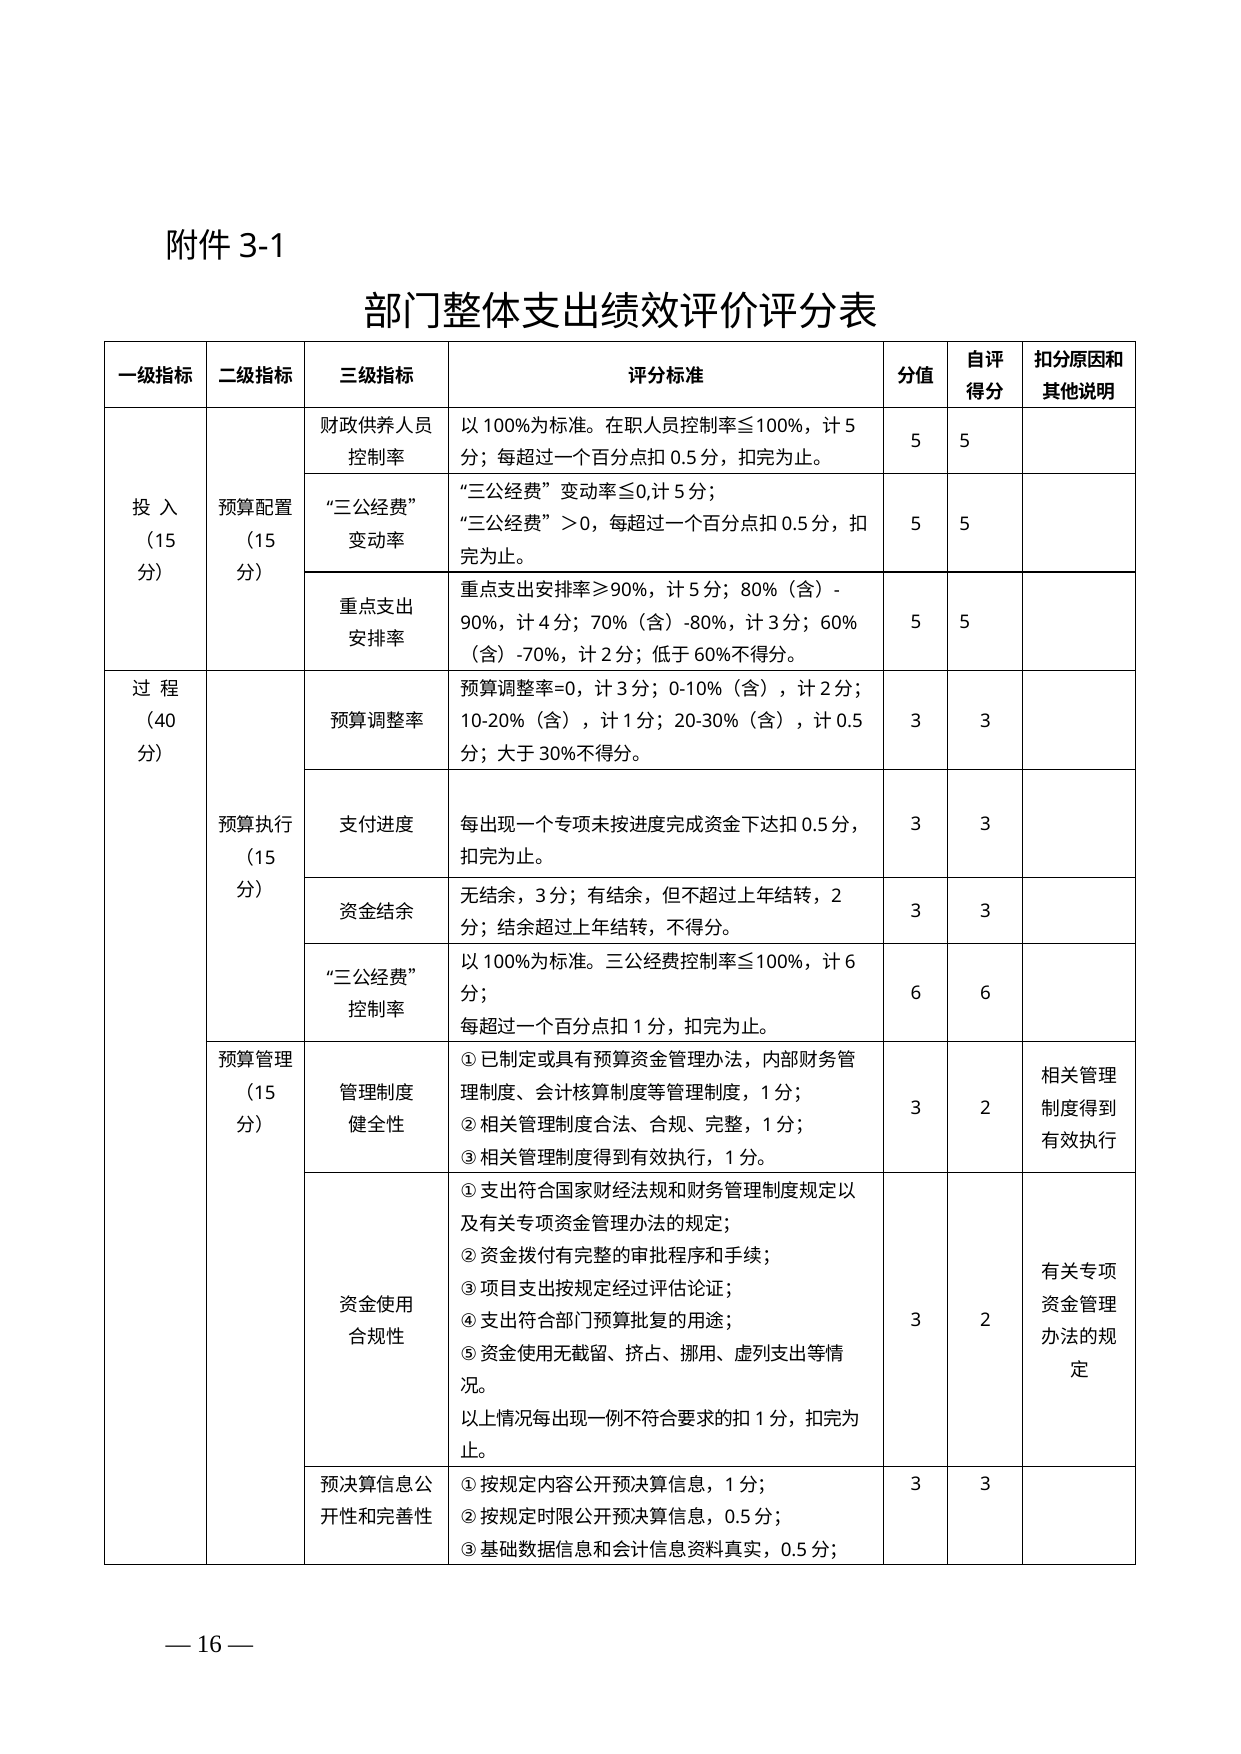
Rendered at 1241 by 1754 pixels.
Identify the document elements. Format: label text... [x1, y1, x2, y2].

table_cell 5 [948, 474, 1022, 571]
table_cell 无结余，3分；有结余，但不超过上年结转，2分；结余超过上年结转，不得分。 [449, 878, 883, 943]
table_cell 投 入 （15分） [105, 408, 206, 670]
table_cell 3 [884, 770, 947, 877]
table_cell 重点支出 安排率 [305, 573, 448, 670]
table_header 评分标准 [449, 342, 883, 407]
table_cell [1023, 671, 1135, 768]
table_header 三级指标 [305, 342, 448, 407]
table_cell 3 [948, 671, 1022, 768]
table_cell [1023, 770, 1135, 877]
table_cell 3 [948, 878, 1022, 943]
table_cell ①支出符合国家财经法规和财务管理制度规定以及有关专项资金管理办法的规定； ②资金拨付有完整的审批程序和手续； ③项目支出按规定经过评估论证； ④支出符合部门预算批复的用途； ⑤资金使用无截留、挤占、挪用、虚列支出等情况。 以上情况每出现一例不符合要求的扣1分，扣完为止。 [449, 1173, 883, 1466]
table_header 自评得分 [948, 342, 1022, 407]
table_cell 5 [884, 474, 947, 571]
table_cell [1023, 474, 1135, 571]
table_cell [1023, 573, 1135, 670]
table_cell 有关专项资金管理办法的规定 [1023, 1173, 1135, 1466]
table_cell [1023, 408, 1135, 473]
table_cell 3 [884, 1173, 947, 1466]
table_cell “三公经费” 变动率 [305, 474, 448, 571]
table_cell 3 [884, 671, 947, 768]
table_cell “三公经费”变动率≦0,计5分； “三公经费”＞0，每超过一个百分点扣0.5分，扣完为止。 [449, 474, 883, 571]
table_cell 5 [948, 573, 1022, 670]
table_cell 5 [884, 408, 947, 473]
table_cell 2 [948, 1173, 1022, 1466]
table_cell 以100%为标准。三公经费控制率≦100%，计6分； 每超过一个百分点扣1分，扣完为止。 [449, 944, 883, 1041]
table_cell 预算配置 （15分） [207, 408, 304, 670]
text 部门整体支出绩效评价评分表 [165, 276, 1075, 341]
table_cell 每出现一个专项未按进度完成资金下达扣0.5分，扣完为止。 [449, 770, 883, 877]
table_cell 3 [884, 1467, 947, 1564]
table_header 扣分原因和其他说明 [1023, 342, 1135, 407]
table_cell 6 [948, 944, 1022, 1041]
table_cell 3 [948, 1467, 1022, 1564]
table_cell 5 [948, 408, 1022, 473]
table_header 分值 [884, 342, 947, 407]
table_cell 资金结余 [305, 878, 448, 943]
table_cell 预算调整率 [305, 671, 448, 768]
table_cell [449, 1467, 883, 1564]
table_cell 预算管理 （15分） [207, 1042, 304, 1564]
table_cell [1023, 1467, 1135, 1564]
table_cell “三公经费” 控制率 [305, 944, 448, 1041]
table_cell 预算调整率=0，计3分；0-10%（含），计2分；10-20%（含），计1分；20-30%（含），计0.5分；大于30%不得分。 [449, 671, 883, 768]
table_cell 资金使用 合规性 [305, 1173, 448, 1466]
table_cell 2 [948, 1042, 1022, 1172]
table_cell 3 [884, 878, 947, 943]
table_cell 5 [884, 573, 947, 670]
table_cell 3 [948, 770, 1022, 877]
table_cell 3 [884, 1042, 947, 1172]
table_cell 以100%为标准。在职人员控制率≦100%，计5分；每超过一个百分点扣0.5分，扣完为止。 [449, 408, 883, 473]
table_cell 财政供养人员 控制率 [305, 408, 448, 473]
table_cell 预决算信息公开性和完善性 [305, 1467, 448, 1564]
table_cell 预算执行 （15分） [207, 671, 304, 1041]
table_cell 6 [884, 944, 947, 1041]
table_cell 相关管理制度得到有效执行 [1023, 1042, 1135, 1172]
table_cell [1023, 878, 1135, 943]
table_cell 过 程 （40分） [105, 671, 206, 1564]
table_cell 管理制度 健全性 [305, 1042, 448, 1172]
table_cell 支付进度 [305, 770, 448, 877]
table_cell ①已制定或具有预算资金管理办法，内部财务管理制度、会计核算制度等管理制度，1分； ②相关管理制度合法、合规、完整，1分； ③相关管理制度得到有效执行，1分。 [449, 1042, 883, 1172]
table_header 二级指标 [207, 342, 304, 407]
table_header 一级指标 [105, 342, 206, 407]
table_cell 重点支出安排率≥90%，计5分；80%（含）-90%，计4分；70%（含）-80%，计3分；60%（含）-70%，计2分；低于60%不得分。 [449, 573, 883, 670]
text 附件3-1 [165, 211, 1075, 276]
table_cell [1023, 944, 1135, 1041]
